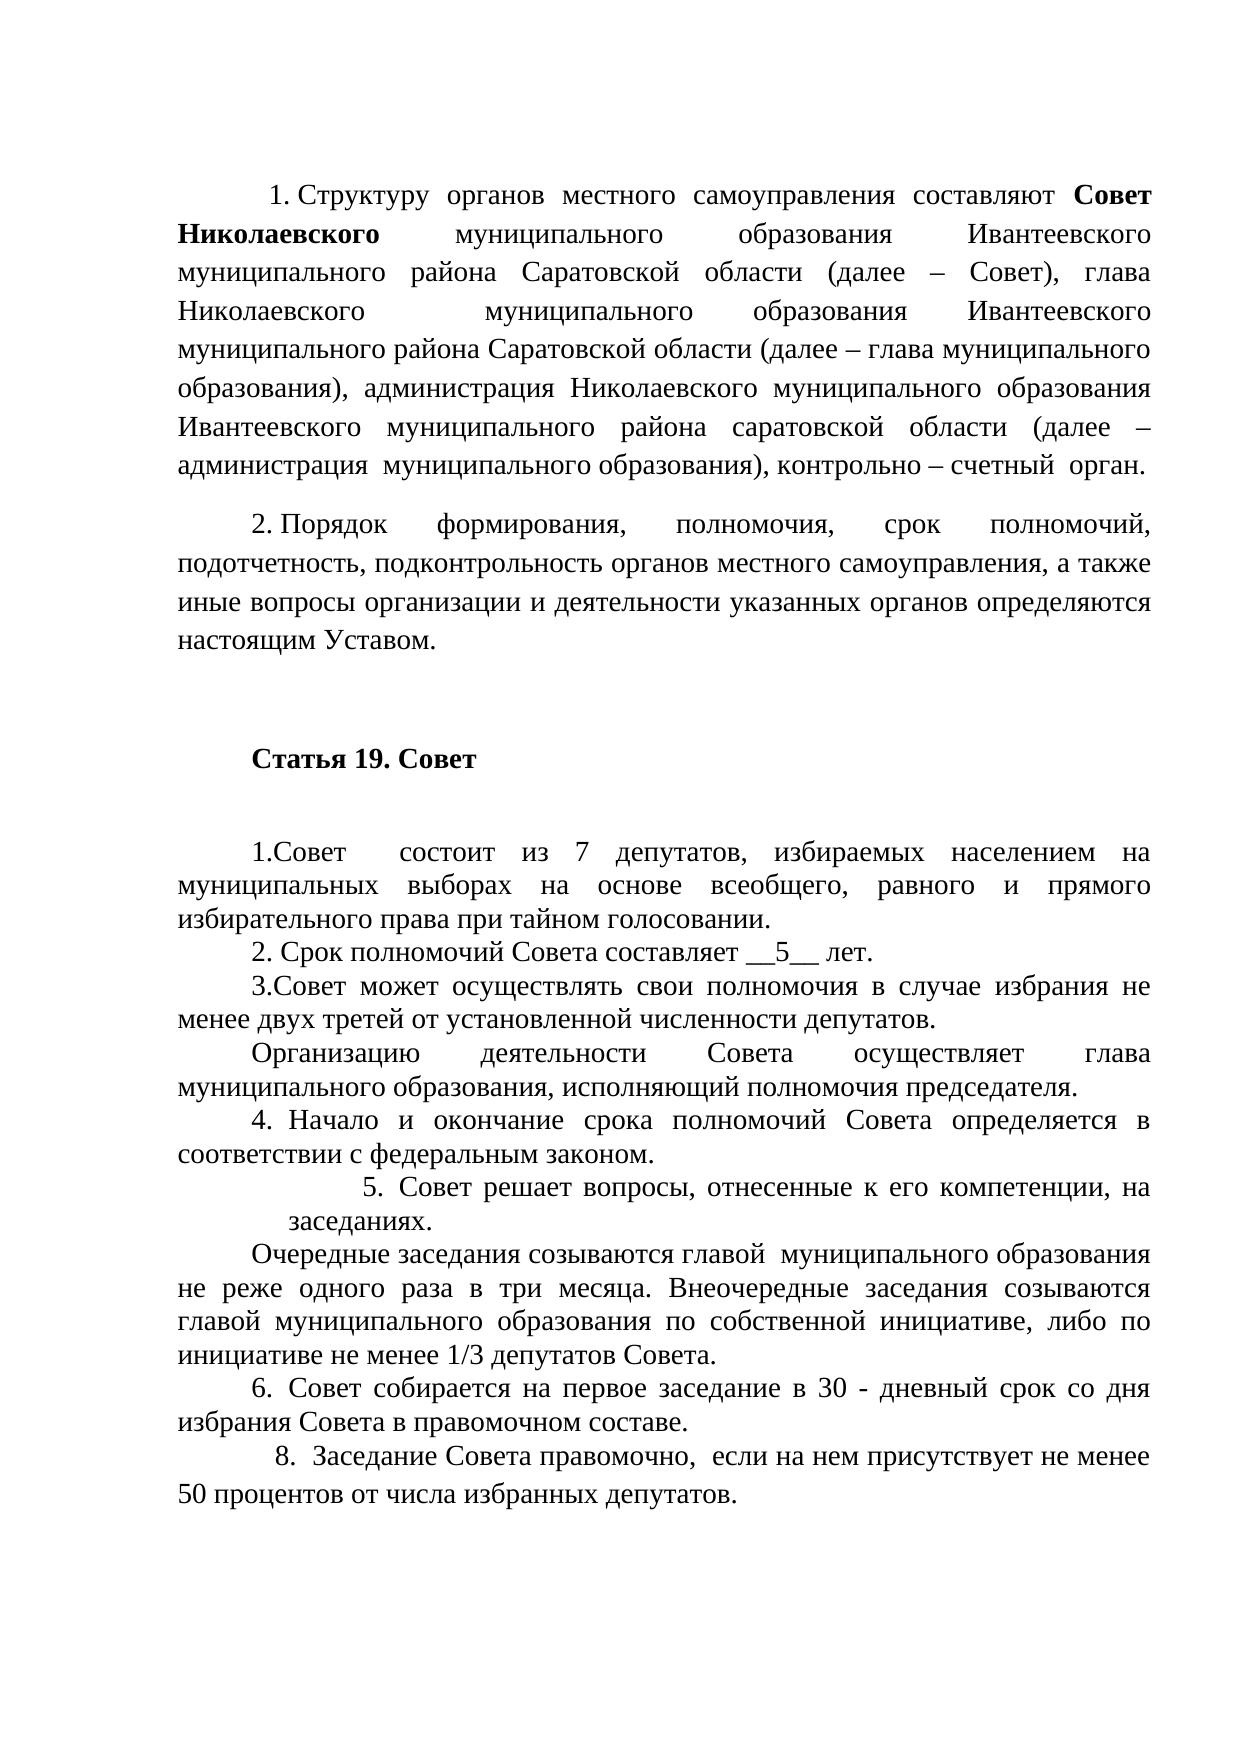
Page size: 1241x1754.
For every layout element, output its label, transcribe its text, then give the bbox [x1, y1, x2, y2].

text 3.Совет может осуществлять свои полномочия в случае избрания не менее двух третей от установленной численности депутатов. [177, 968, 1152, 1035]
list Начало и окончание срока полномочий Совета определяется в соответствии с федеральным законом. [177, 1102, 1152, 1169]
text 1. Структуру органов местного самоуправления составляют Совет Николаевского муниципального образования Ивантеевского муниципального района Саратовской области (далее – Совет), глава Николаевского муниципального образования Ивантеевского муниципального района Саратовской области (далее – глава муниципального образования), администрация Николаевского муниципального образования Ивантеевского муниципального района саратовской области (далее – администрация муниципального образования), контрольно – счетный орган. [177, 177, 1152, 481]
text 2. Порядок формирования, полномочия, срок полномочий, подотчетность, подконтрольность органов местного самоуправления, а также иные вопросы организации и деятельности указанных органов определяются настоящим Уставом. [177, 507, 1152, 656]
text Очередные заседания созываются главой муниципального образования не реже одного раза в три месяца. Внеочередные заседания созываются главой муниципального образования по собственной инициативе, либо по инициативе не менее 1/3 депутатов Совета. [177, 1236, 1152, 1371]
text Статья 19. Совет [177, 741, 1152, 774]
text 8. Заседание Совета правомочно, если на нем присутствует не менее 50 процентов от числа избранных депутатов. [177, 1438, 1152, 1510]
list Совет решает вопросы, отнесенные к его компетенции, на заседаниях. [288, 1169, 1152, 1236]
text 2. Срок полномочий Совета составляет __5__ лет. [177, 934, 1152, 968]
text 1.Совет состоит из 7 депутатов, избираемых населением на муниципальных выборах на основе всеобщего, равного и прямого избирательного права при тайном голосовании. [177, 834, 1152, 934]
text Организацию деятельности Совета осуществляет глава муниципального образования, исполняющий полномочия председателя. [177, 1035, 1152, 1102]
list Совет собирается на первое заседание в 30 - дневный срок со дня избрания Совета в правомочном составе. [177, 1371, 1152, 1438]
